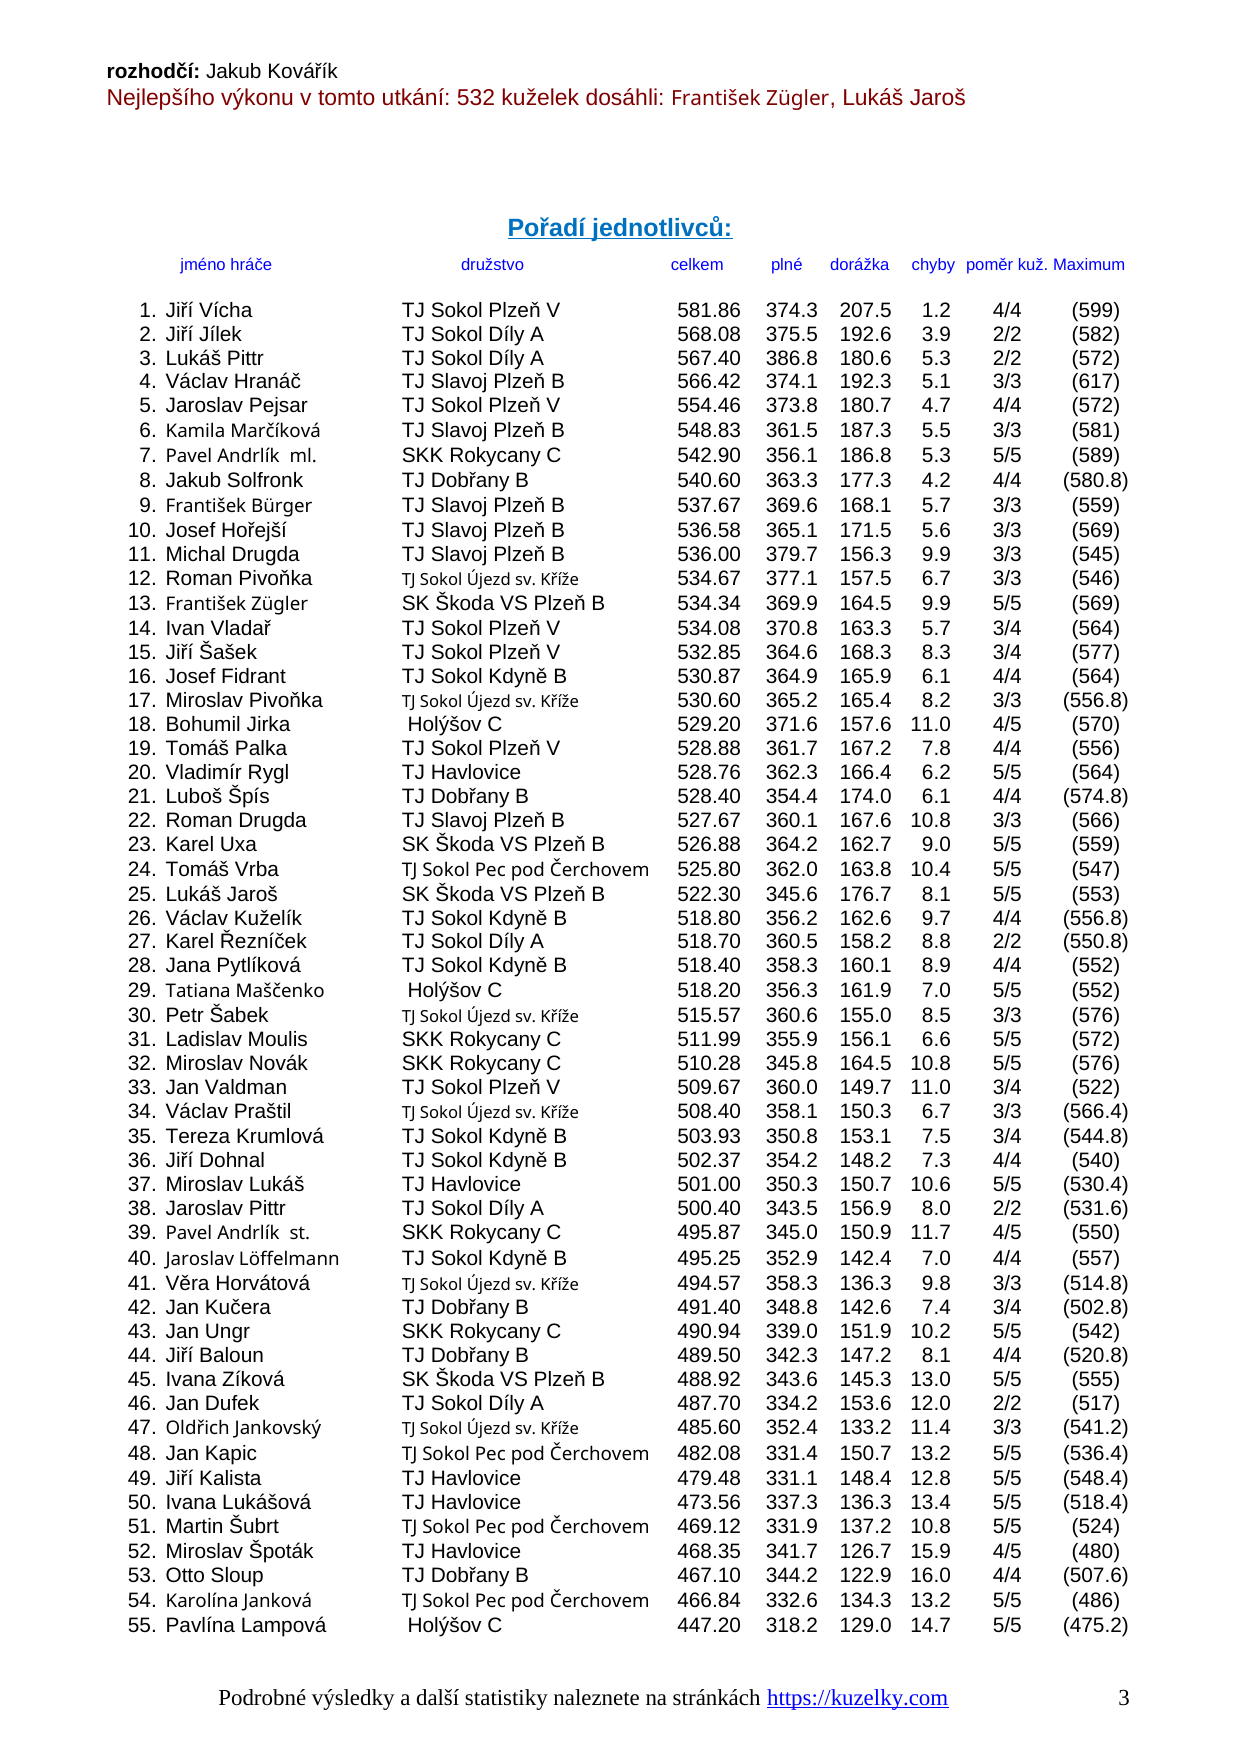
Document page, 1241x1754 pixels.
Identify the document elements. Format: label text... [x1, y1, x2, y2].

text jméno hráče družstvo celkem plné dorážka chyby poměr kuž. Maximum [106, 254, 1134, 273]
text Pořadí jednotlivců: [94, 213, 1145, 242]
text 28. Jana Pytlíková TJ Sokol Kdyně B 518.40 358.3 160.1 8.9 4/4 (552) [106, 953, 1134, 977]
text 47. Oldřich Jankovský TJ Sokol Újezd sv. Kříže 485.60 352.4 133.2 11.4 3/3 (541.2) [106, 1415, 1134, 1440]
text 43. Jan Ungr SKK Rokycany C 490.94 339.0 151.9 10.2 5/5 (542) [106, 1319, 1134, 1343]
text 34. Václav Praštil TJ Sokol Újezd sv. Kříže 508.40 358.1 150.3 6.7 3/3 (566.4) [106, 1099, 1134, 1123]
text 9. František Bürger TJ Slavoj Plzeň B 537.67 369.6 168.1 5.7 3/3 (559) [106, 492, 1134, 518]
text 41. Věra Horvátová TJ Sokol Újezd sv. Kříže 494.57 358.3 136.3 9.8 3/3 (514.8) [106, 1270, 1134, 1295]
text 29. Tatiana Maščenko Holýšov C 518.20 356.3 161.9 7.0 5/5 (552) [106, 977, 1134, 1003]
text rozhodčí: Jakub Kovářík [106, 59, 1134, 83]
text 44. Jiří Baloun TJ Dobřany B 489.50 342.3 147.2 8.1 4/4 (520.8) [106, 1343, 1134, 1367]
text 20. Vladimír Rygl TJ Havlovice 528.76 362.3 166.4 6.2 5/5 (564) [106, 760, 1134, 784]
text 8. Jakub Solfronk TJ Dobřany B 540.60 363.3 177.3 4.2 4/4 (580.8) [106, 468, 1134, 492]
text 50. Ivana Lukášová TJ Havlovice 473.56 337.3 136.3 13.4 5/5 (518.4) [106, 1490, 1134, 1514]
text 3. Lukáš Pittr TJ Sokol Díly A 567.40 386.8 180.6 5.3 2/2 (572) [106, 345, 1134, 369]
text 27. Karel Řezníček TJ Sokol Díly A 518.70 360.5 158.2 8.8 2/2 (550.8) [106, 929, 1134, 953]
text 39. Pavel Andrlík st. SKK Rokycany C 495.87 345.0 150.9 11.7 4/5 (550) [106, 1219, 1134, 1245]
text 14. Ivan Vladař TJ Sokol Plzeň V 534.08 370.8 163.3 5.7 3/4 (564) [106, 616, 1134, 640]
text 55. Pavlína Lampová Holýšov C 447.20 318.2 129.0 14.7 5/5 (475.2) [106, 1613, 1134, 1637]
text 53. Otto Sloup TJ Dobřany B 467.10 344.2 122.9 16.0 4/4 (507.6) [106, 1563, 1134, 1587]
text 13. František Zügler SK Škoda VS Plzeň B 534.34 369.9 164.5 9.9 5/5 (569) [106, 590, 1134, 616]
text 17. Miroslav Pivoňka TJ Sokol Újezd sv. Kříže 530.60 365.2 165.4 8.2 3/3 (556.8) [106, 688, 1134, 712]
text 4. Václav Hranáč TJ Slavoj Plzeň B 566.42 374.1 192.3 5.1 3/3 (617) [106, 369, 1134, 393]
text 6. Kamila Marčíková TJ Slavoj Plzeň B 548.83 361.5 187.3 5.5 3/3 (581) [106, 417, 1134, 443]
text 51. Martin Šubrt TJ Sokol Pec pod Čerchovem 469.12 331.9 137.2 10.8 5/5 (524) [106, 1514, 1134, 1539]
text 31. Ladislav Moulis SKK Rokycany C 511.99 355.9 156.1 6.6 5/5 (572) [106, 1027, 1134, 1051]
text 10. Josef Hořejší TJ Slavoj Plzeň B 536.58 365.1 171.5 5.6 3/3 (569) [106, 518, 1134, 542]
text 52. Miroslav Špoták TJ Havlovice 468.35 341.7 126.7 15.9 4/5 (480) [106, 1539, 1134, 1563]
text 46. Jan Dufek TJ Sokol Díly A 487.70 334.2 153.6 12.0 2/2 (517) [106, 1391, 1134, 1415]
text 49. Jiří Kalista TJ Havlovice 479.48 331.1 148.4 12.8 5/5 (548.4) [106, 1466, 1134, 1490]
text 45. Ivana Zíková SK Škoda VS Plzeň B 488.92 343.6 145.3 13.0 5/5 (555) [106, 1367, 1134, 1391]
text 1. Jiří Vícha TJ Sokol Plzeň V 581.86 374.3 207.5 1.2 4/4 (599) [106, 297, 1134, 321]
text 26. Václav Kuželík TJ Sokol Kdyně B 518.80 356.2 162.6 9.7 4/4 (556.8) [106, 905, 1134, 929]
text 30. Petr Šabek TJ Sokol Újezd sv. Kříže 515.57 360.6 155.0 8.5 3/3 (576) [106, 1003, 1134, 1027]
text 5. Jaroslav Pejsar TJ Sokol Plzeň V 554.46 373.8 180.7 4.7 4/4 (572) [106, 393, 1134, 417]
text 19. Tomáš Palka TJ Sokol Plzeň V 528.88 361.7 167.2 7.8 4/4 (556) [106, 736, 1134, 760]
text 54. Karolína Janková TJ Sokol Pec pod Čerchovem 466.84 332.6 134.3 13.2 5/5 (486) [106, 1587, 1134, 1613]
text 16. Josef Fidrant TJ Sokol Kdyně B 530.87 364.9 165.9 6.1 4/4 (564) [106, 664, 1134, 688]
text 36. Jiří Dohnal TJ Sokol Kdyně B 502.37 354.2 148.2 7.3 4/4 (540) [106, 1147, 1134, 1171]
text 48. Jan Kapic TJ Sokol Pec pod Čerchovem 482.08 331.4 150.7 13.2 5/5 (536.4) [106, 1440, 1134, 1466]
text 37. Miroslav Lukáš TJ Havlovice 501.00 350.3 150.7 10.6 5/5 (530.4) [106, 1171, 1134, 1195]
text 35. Tereza Krumlová TJ Sokol Kdyně B 503.93 350.8 153.1 7.5 3/4 (544.8) [106, 1123, 1134, 1147]
text 25. Lukáš Jaroš SK Škoda VS Plzeň B 522.30 345.6 176.7 8.1 5/5 (553) [106, 881, 1134, 905]
text 21. Luboš Špís TJ Dobřany B 528.40 354.4 174.0 6.1 4/4 (574.8) [106, 784, 1134, 808]
text 22. Roman Drugda TJ Slavoj Plzeň B 527.67 360.1 167.6 10.8 3/3 (566) [106, 808, 1134, 832]
text 11. Michal Drugda TJ Slavoj Plzeň B 536.00 379.7 156.3 9.9 3/3 (545) [106, 542, 1134, 566]
text 15. Jiří Šašek TJ Sokol Plzeň V 532.85 364.6 168.3 8.3 3/4 (577) [106, 640, 1134, 664]
text 2. Jiří Jílek TJ Sokol Díly A 568.08 375.5 192.6 3.9 2/2 (582) [106, 321, 1134, 345]
text 32. Miroslav Novák SKK Rokycany C 510.28 345.8 164.5 10.8 5/5 (576) [106, 1051, 1134, 1075]
text 18. Bohumil Jirka Holýšov C 529.20 371.6 157.6 11.0 4/5 (570) [106, 712, 1134, 736]
text 42. Jan Kučera TJ Dobřany B 491.40 348.8 142.6 7.4 3/4 (502.8) [106, 1295, 1134, 1319]
text 33. Jan Valdman TJ Sokol Plzeň V 509.67 360.0 149.7 11.0 3/4 (522) [106, 1075, 1134, 1099]
text 24. Tomáš Vrba TJ Sokol Pec pod Čerchovem 525.80 362.0 163.8 10.4 5/5 (547) [106, 856, 1134, 881]
text 12. Roman Pivoňka TJ Sokol Újezd sv. Kříže 534.67 377.1 157.5 6.7 3/3 (546) [106, 566, 1134, 590]
text 38. Jaroslav Pittr TJ Sokol Díly A 500.40 343.5 156.9 8.0 2/2 (531.6) [106, 1195, 1134, 1219]
text 7. Pavel Andrlík ml. SKK Rokycany C 542.90 356.1 186.8 5.3 5/5 (589) [106, 443, 1134, 468]
text 23. Karel Uxa SK Škoda VS Plzeň B 526.88 364.2 162.7 9.0 5/5 (559) [106, 832, 1134, 856]
text 40. Jaroslav Löffelmann TJ Sokol Kdyně B 495.25 352.9 142.4 7.0 4/4 (557) [106, 1245, 1134, 1270]
text Nejlepšího výkonu v tomto utkání: 532 kuželek dosáhli: František Zügler, Lukáš Jaroš [106, 83, 1134, 111]
